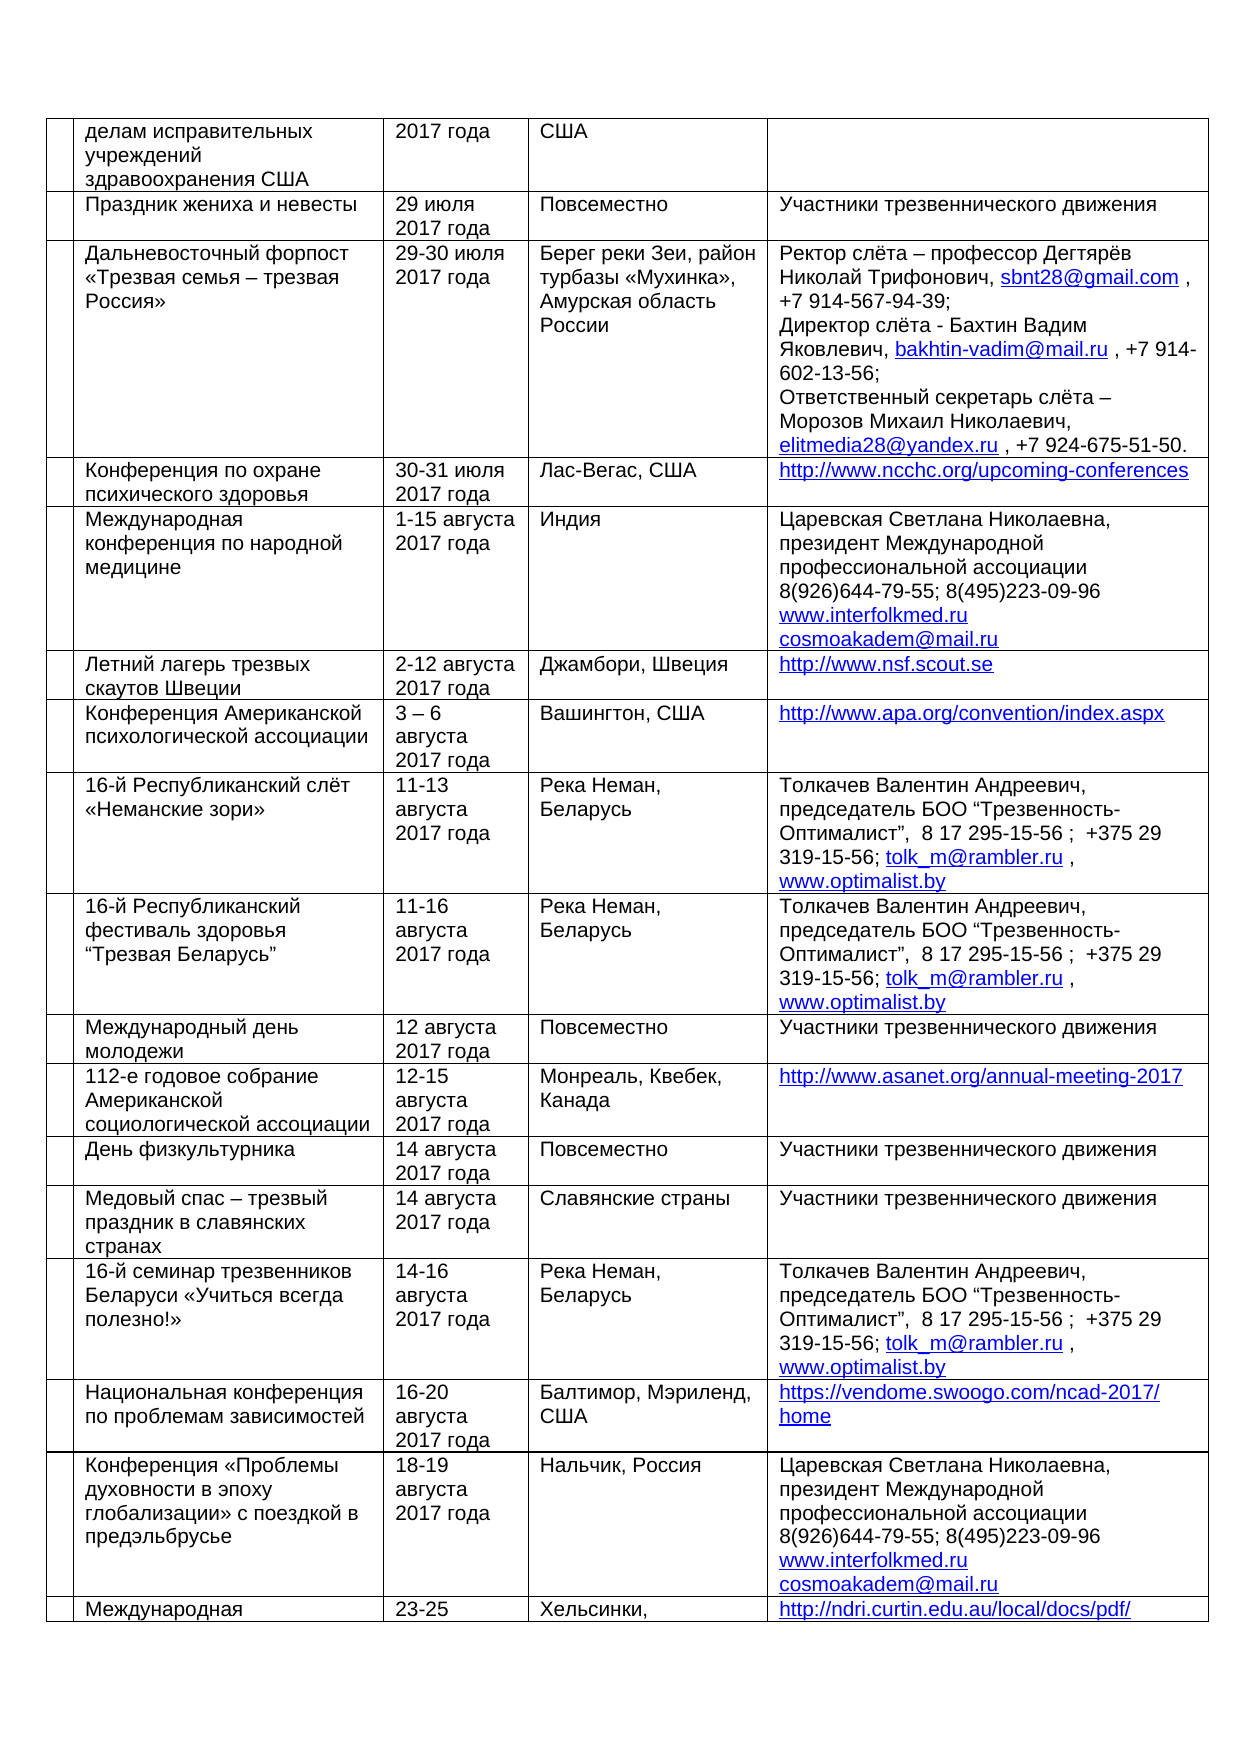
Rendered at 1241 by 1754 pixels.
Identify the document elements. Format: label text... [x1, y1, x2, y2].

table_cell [529, 1597, 767, 1621]
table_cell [384, 1597, 528, 1621]
table_cell Река Неман, Беларусь [529, 1259, 767, 1378]
table_cell 3 – 6 августа 2017 года [384, 700, 528, 772]
table_cell 1-15 августа 2017 года [384, 507, 528, 650]
table_cell [47, 773, 73, 893]
table_cell Повсеместно [529, 1015, 767, 1063]
table_cell 2-12 августа 2017 года [384, 651, 528, 699]
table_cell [529, 119, 767, 191]
table_cell Конференция «Проблемы духовности в эпоху глобализации» с поездкой в предэльбрусье [74, 1453, 383, 1596]
table_cell Балтимор, Мэриленд, США [529, 1380, 767, 1451]
table_cell 12 августа 2017 года [384, 1015, 528, 1063]
table_cell Река Неман, Беларусь [529, 773, 767, 893]
table_cell http://www.ncchc.org/upcoming-conferences [768, 458, 1208, 506]
table_cell Конференция Американской психологической ассоциации [74, 700, 383, 772]
table_cell 30-31 июля 2017 года [384, 458, 528, 506]
table_cell [47, 651, 73, 699]
table_cell [47, 507, 73, 650]
table_cell 11-16 августа 2017 года [384, 894, 528, 1014]
table_cell [47, 241, 73, 457]
table_cell Национальная конференция по проблемам зависимостей [74, 1380, 383, 1451]
table_cell Царевская Светлана Николаевна, президент Международной профессиональной ассоциации 8(926)644-79-55; 8(495)223-09-96 www.interfolkmed.ru cosmoakadem@mail.ru [768, 1453, 1208, 1596]
table_cell 12-15 августа 2017 года [384, 1064, 528, 1136]
table_cell [47, 1597, 73, 1621]
table_cell [47, 894, 73, 1014]
table_cell Река Неман, Беларусь [529, 894, 767, 1014]
table_cell Международный день молодежи [74, 1015, 383, 1063]
table_cell Берег реки Зеи, район турбазы «Мухинка», Амурская область России [529, 241, 767, 457]
table_cell 16-й Республиканский фестиваль здоровья “Трезвая Беларусь” [74, 894, 383, 1014]
table_cell Участники трезвеннического движения [768, 192, 1208, 240]
table_cell [47, 119, 73, 191]
table_cell Конференция по охране психического здоровья [74, 458, 383, 506]
table_cell [47, 1380, 73, 1451]
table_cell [384, 119, 528, 191]
table_cell http://www.asanet.org/annual-meeting-2017 [768, 1064, 1208, 1136]
table_cell Ректор слёта – профессор Дегтярёв Николай Трифонович, sbnt28@gmail.com , +7 914-567-94-39; Директор слёта - Бахтин Вадим Яковлевич, bakhtin-vadim@mail.ru , +7 914-602-13-56; Ответственный секретарь слёта – Морозов Михаил Николаевич, elitmedia28@yandex.ru , +7 924-675-51-50. [768, 241, 1208, 457]
table_cell 18-19 августа 2017 года [384, 1453, 528, 1596]
table_cell Толкачев Валентин Андреевич, председатель БОО “Трезвенность-Оптималист”, 8 17 295-15-56 ; +375 29 319-15-56; tolk_m@rambler.ru , www.optimalist.by [768, 773, 1208, 893]
table_cell [47, 1186, 73, 1258]
table_cell Повсеместно [529, 192, 767, 240]
table_cell Участники трезвеннического движения [768, 1015, 1208, 1063]
table_cell 14 августа 2017 года [384, 1137, 528, 1185]
table_cell Участники трезвеннического движения [768, 1186, 1208, 1258]
table_cell 16-й Республиканский слёт «Неманские зори» [74, 773, 383, 893]
table_cell Международная конференция по народной медицине [74, 507, 383, 650]
table_cell Славянские страны [529, 1186, 767, 1258]
table_cell Дальневосточный форпост «Трезвая семья – трезвая Россия» [74, 241, 383, 457]
table_cell Медовый спас – трезвый праздник в славянских странах [74, 1186, 383, 1258]
table_cell [47, 1015, 73, 1063]
table_cell [47, 192, 73, 240]
table_cell [47, 700, 73, 772]
table_cell https://vendome.swoogo.com/ncad-2017/home [768, 1380, 1208, 1451]
table_cell 14 августа 2017 года [384, 1186, 528, 1258]
table_cell Лас-Вегас, США [529, 458, 767, 506]
table_cell Царевская Светлана Николаевна, президент Международной профессиональной ассоциации 8(926)644-79-55; 8(495)223-09-96 www.interfolkmed.ru cosmoakadem@mail.ru [768, 507, 1208, 650]
table_cell 112-е годовое собрание Американской социологической ассоциации [74, 1064, 383, 1136]
table_cell 14-16 августа 2017 года [384, 1259, 528, 1378]
table_cell Индия [529, 507, 767, 650]
table_cell 29 июля 2017 года [384, 192, 528, 240]
table_cell Летний лагерь трезвых скаутов Швеции [74, 651, 383, 699]
table_cell 29-30 июля 2017 года [384, 241, 528, 457]
table_cell 16-й семинар трезвенников Беларуси «Учиться всегда полезно!» [74, 1259, 383, 1378]
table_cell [768, 119, 1208, 191]
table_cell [74, 119, 383, 191]
table_cell Участники трезвеннического движения [768, 1137, 1208, 1185]
table_cell [47, 1064, 73, 1136]
table_cell День физкультурника [74, 1137, 383, 1185]
table_cell Повсеместно [529, 1137, 767, 1185]
table_cell [47, 1453, 73, 1596]
table_cell Нальчик, Россия [529, 1453, 767, 1596]
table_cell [74, 1597, 383, 1621]
table_cell [47, 1137, 73, 1185]
table_cell [47, 1259, 73, 1378]
table_cell 11-13 августа 2017 года [384, 773, 528, 893]
table_cell Праздник жениха и невесты [74, 192, 383, 240]
table_cell [47, 458, 73, 506]
table_cell Толкачев Валентин Андреевич, председатель БОО “Трезвенность-Оптималист”, 8 17 295-15-56 ; +375 29 319-15-56; tolk_m@rambler.ru , www.optimalist.by [768, 894, 1208, 1014]
table_cell Толкачев Валентин Андреевич, председатель БОО “Трезвенность-Оптималист”, 8 17 295-15-56 ; +375 29 319-15-56; tolk_m@rambler.ru , www.optimalist.by [768, 1259, 1208, 1378]
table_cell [768, 1597, 1208, 1621]
table_cell http://www.nsf.scout.se [768, 651, 1208, 699]
table_cell http://www.apa.org/convention/index.aspx [768, 700, 1208, 772]
table_cell Джамбори, Швеция [529, 651, 767, 699]
table_cell 16-20 августа 2017 года [384, 1380, 528, 1451]
table_cell Вашингтон, США [529, 700, 767, 772]
table_cell Монреаль, Квебек, Канада [529, 1064, 767, 1136]
